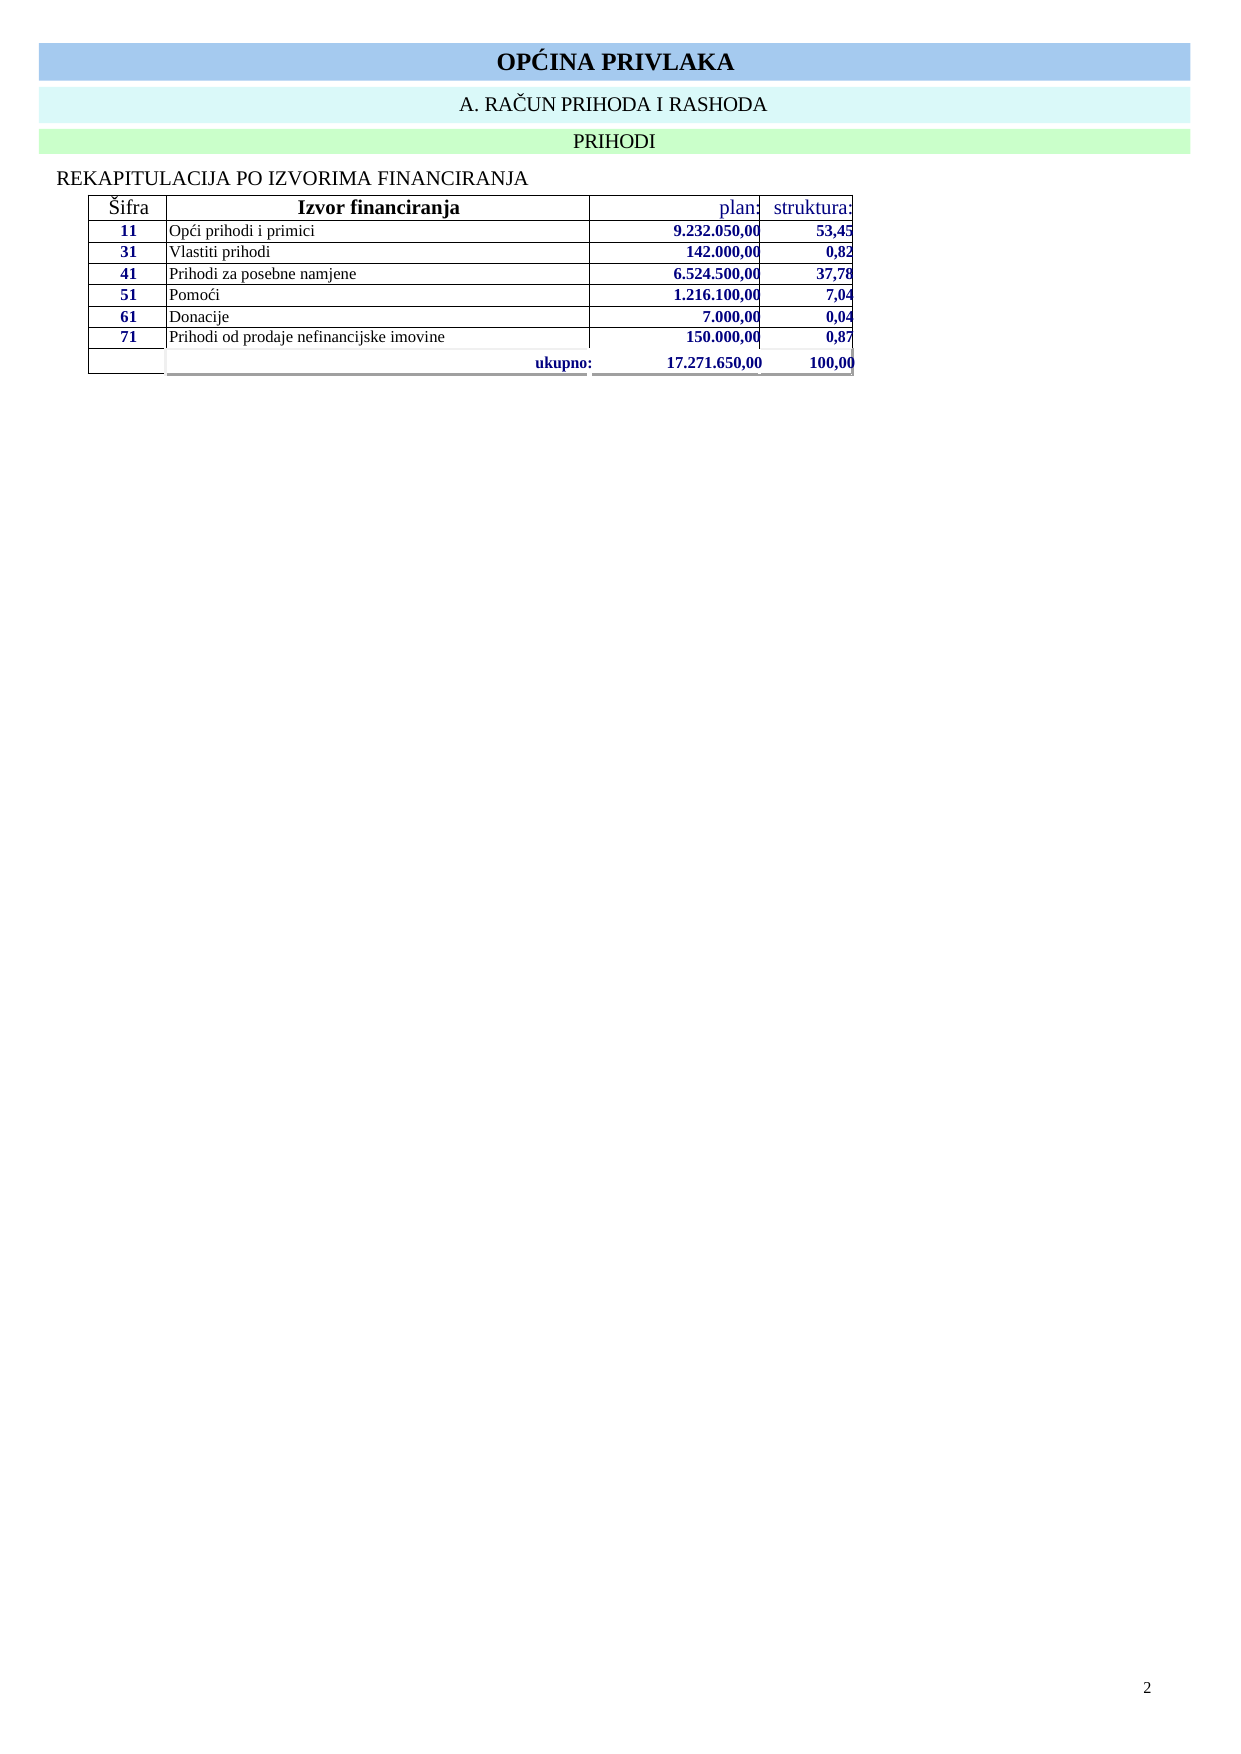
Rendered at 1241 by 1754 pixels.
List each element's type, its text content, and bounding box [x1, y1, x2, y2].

table_cell 142.000,00 [590, 243, 759, 263]
table_header struktura: [760, 196, 852, 220]
table_cell Pomoći [167, 285, 589, 306]
table_header Izvor financiranja [167, 196, 589, 220]
table_cell 41 [89, 264, 166, 284]
table_cell Opći prihodi i primici [167, 221, 589, 241]
table_cell Donacije [167, 307, 589, 327]
table_cell 37,78 [760, 264, 852, 284]
table_header Šifra [89, 196, 166, 220]
table_cell 6.524.500,00 [590, 264, 759, 284]
table_cell Prihodi od prodaje nefinancijske imovine [167, 328, 589, 348]
subtitle REKAPITULACIJA PO IZVORIMA FINANCIRANJA [56, 166, 1207, 190]
table_cell 51 [89, 285, 166, 306]
table_cell 0,04 [760, 307, 852, 327]
table_header plan: [590, 196, 759, 220]
table_cell 7,04 [760, 285, 852, 306]
table_cell 71 [89, 328, 166, 348]
table_cell 7.000,00 [590, 307, 759, 327]
table_cell 31 [89, 243, 166, 263]
table_cell 11 [89, 221, 166, 241]
table_cell ukupno: [167, 350, 587, 373]
table_cell 9.232.050,00 [590, 221, 759, 241]
table_cell 17.271.650,00 [592, 351, 758, 373]
table_cell 100,00 [761, 350, 851, 373]
table_cell [89, 349, 164, 373]
table_cell 0,82 [760, 243, 852, 263]
table_cell 1.216.100,00 [590, 285, 759, 306]
table_cell 53,45 [760, 221, 852, 241]
table_cell 61 [89, 307, 166, 327]
table_cell 150.000,00 [590, 328, 759, 348]
table_cell Vlastiti prihodi [167, 243, 589, 263]
table_cell Prihodi za posebne namjene [167, 264, 589, 284]
table_cell 0,87 [760, 328, 852, 348]
